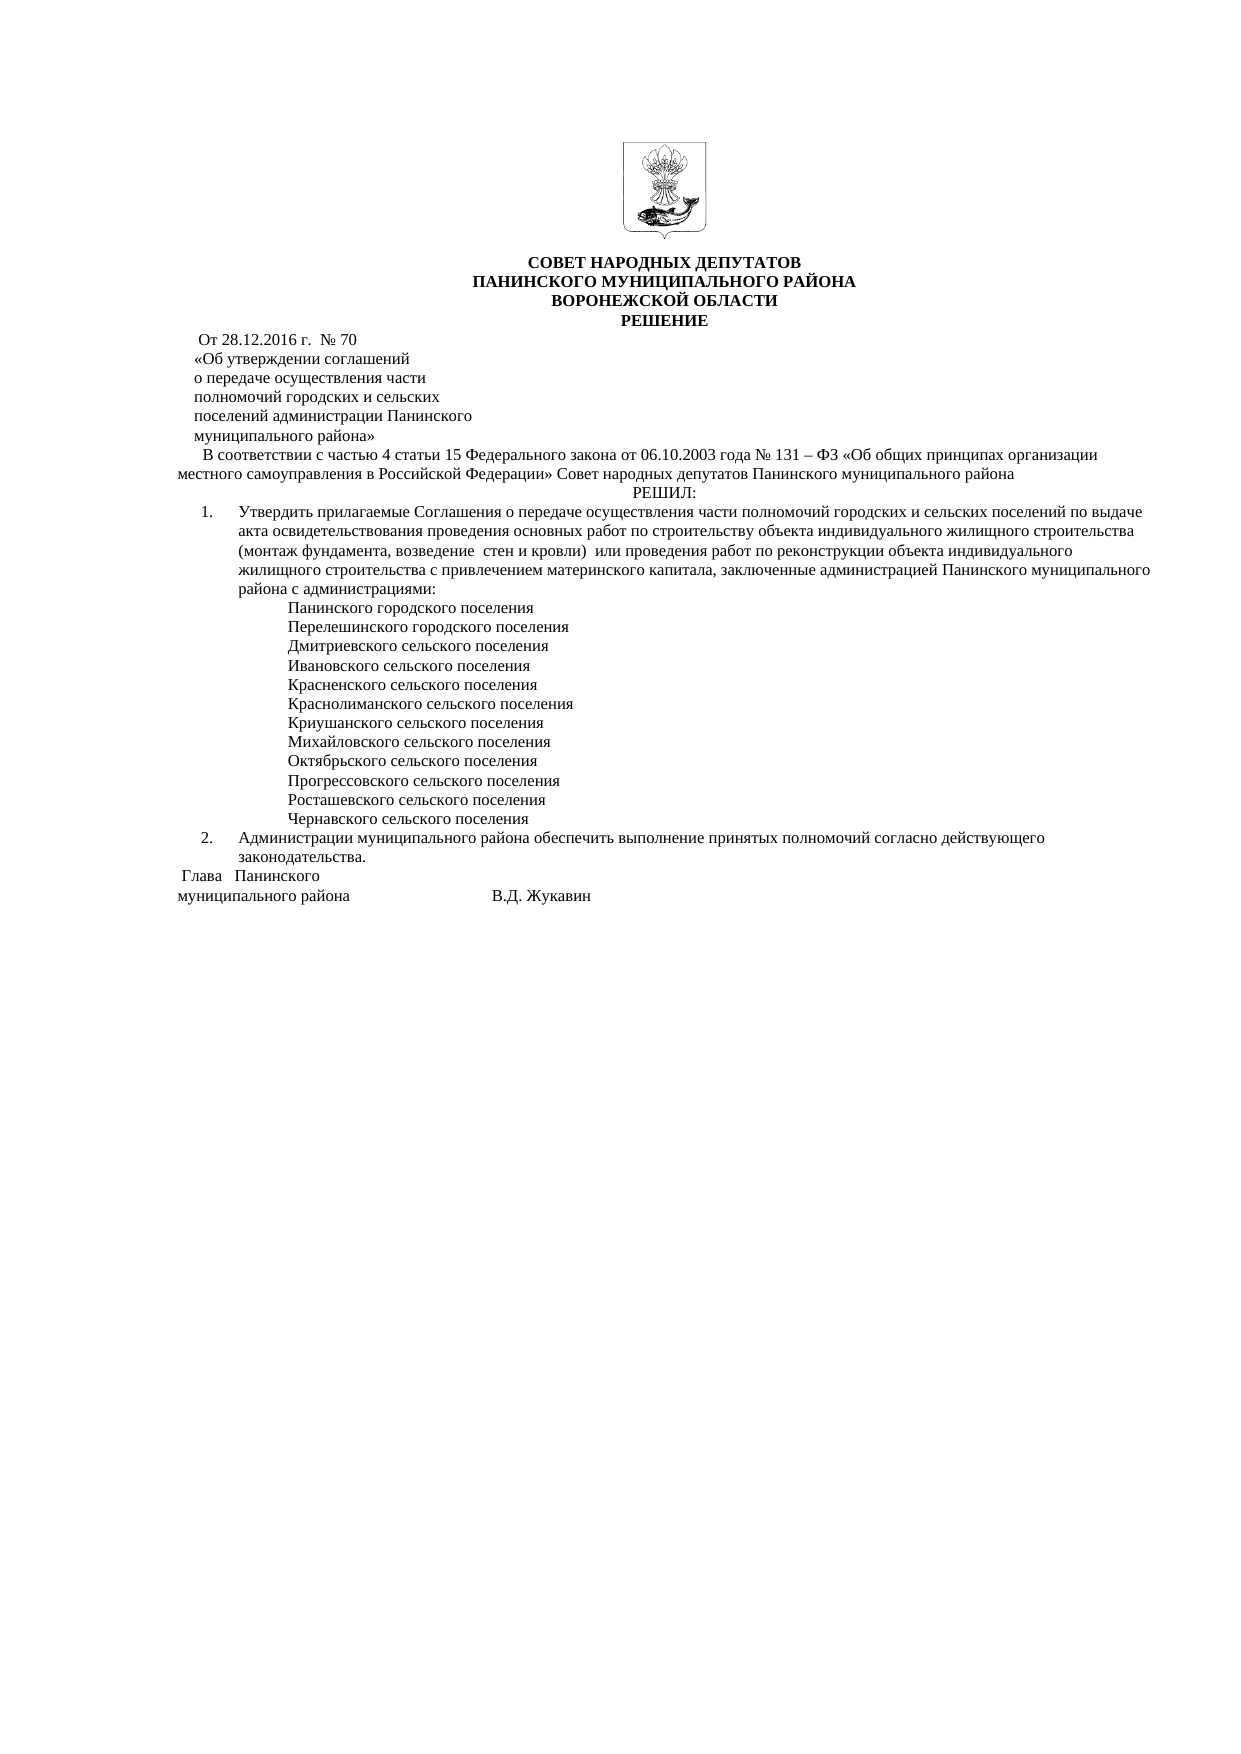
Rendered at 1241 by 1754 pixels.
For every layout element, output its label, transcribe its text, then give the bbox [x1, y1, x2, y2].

text Глава Панинского [177, 866, 1152, 885]
text муниципального района» [177, 425, 1152, 444]
text Краснолиманского сельского поселения [271, 694, 1152, 713]
text ПАНИНСКОГО МУНИЦИПАЛЬНОГО РАЙОНА [177, 272, 1152, 291]
text Ивановского сельского поселения [271, 655, 1152, 674]
text о передаче осуществления части [177, 368, 1152, 387]
text РЕШЕНИЕ [177, 310, 1152, 329]
text От 28.12.2016 г. № 70 [177, 329, 1152, 349]
text Перелешинского городского поселения [271, 617, 1152, 636]
text Красненского сельского поселения [271, 674, 1152, 694]
text Октябрьского сельского поселения [271, 751, 1152, 770]
list Утвердить прилагаемые Соглашения о передаче осуществления части полномочий городских и сельских поселений по выдаче акта освидетельствования проведения основных работ по строительству объекта индивидуального жилищного строительства (монтаж фундамента, возведение стен и кровли) или проведения работ по реконструкции объекта индивидуального жилищного строительства с привлечением материнского капитала, заключенные администрацией Панинского муниципального района с администрациями: [201, 502, 1152, 598]
text Михайловского сельского поселения [271, 732, 1152, 751]
text полномочий городских и сельских [177, 387, 1152, 406]
text «Об утверждении соглашений [177, 349, 1152, 368]
text Чернавского сельского поселения [271, 809, 1152, 828]
text ВОРОНЕЖСКОЙ ОБЛАСТИ [177, 291, 1152, 310]
text Прогрессовского сельского поселения [271, 770, 1152, 789]
text В соответствии с частью 4 статьи 15 Федерального закона от 06.10.2003 года № 131 – ФЗ «Об общих принципах организации местного самоуправления в Российской Федерации» Совет народных депутатов Панинского муниципального района [177, 444, 1152, 483]
list Администрации муниципального района обеспечить выполнение принятых полномочий согласно действующего законодательства. [201, 828, 1152, 866]
picture [622, 140, 707, 239]
text Панинского городского поселения [271, 598, 1152, 617]
text муниципального района В.Д. Жукавин [177, 885, 1152, 904]
text Росташевского сельского поселения [271, 789, 1152, 809]
text СОВЕТ НАРОДНЫХ ДЕПУТАТОВ [177, 253, 1152, 272]
text Дмитриевского сельского поселения [271, 636, 1152, 655]
text РЕШИЛ: [177, 483, 1152, 502]
text Криушанского сельского поселения [271, 713, 1152, 732]
text поселений администрации Панинского [177, 406, 1152, 425]
